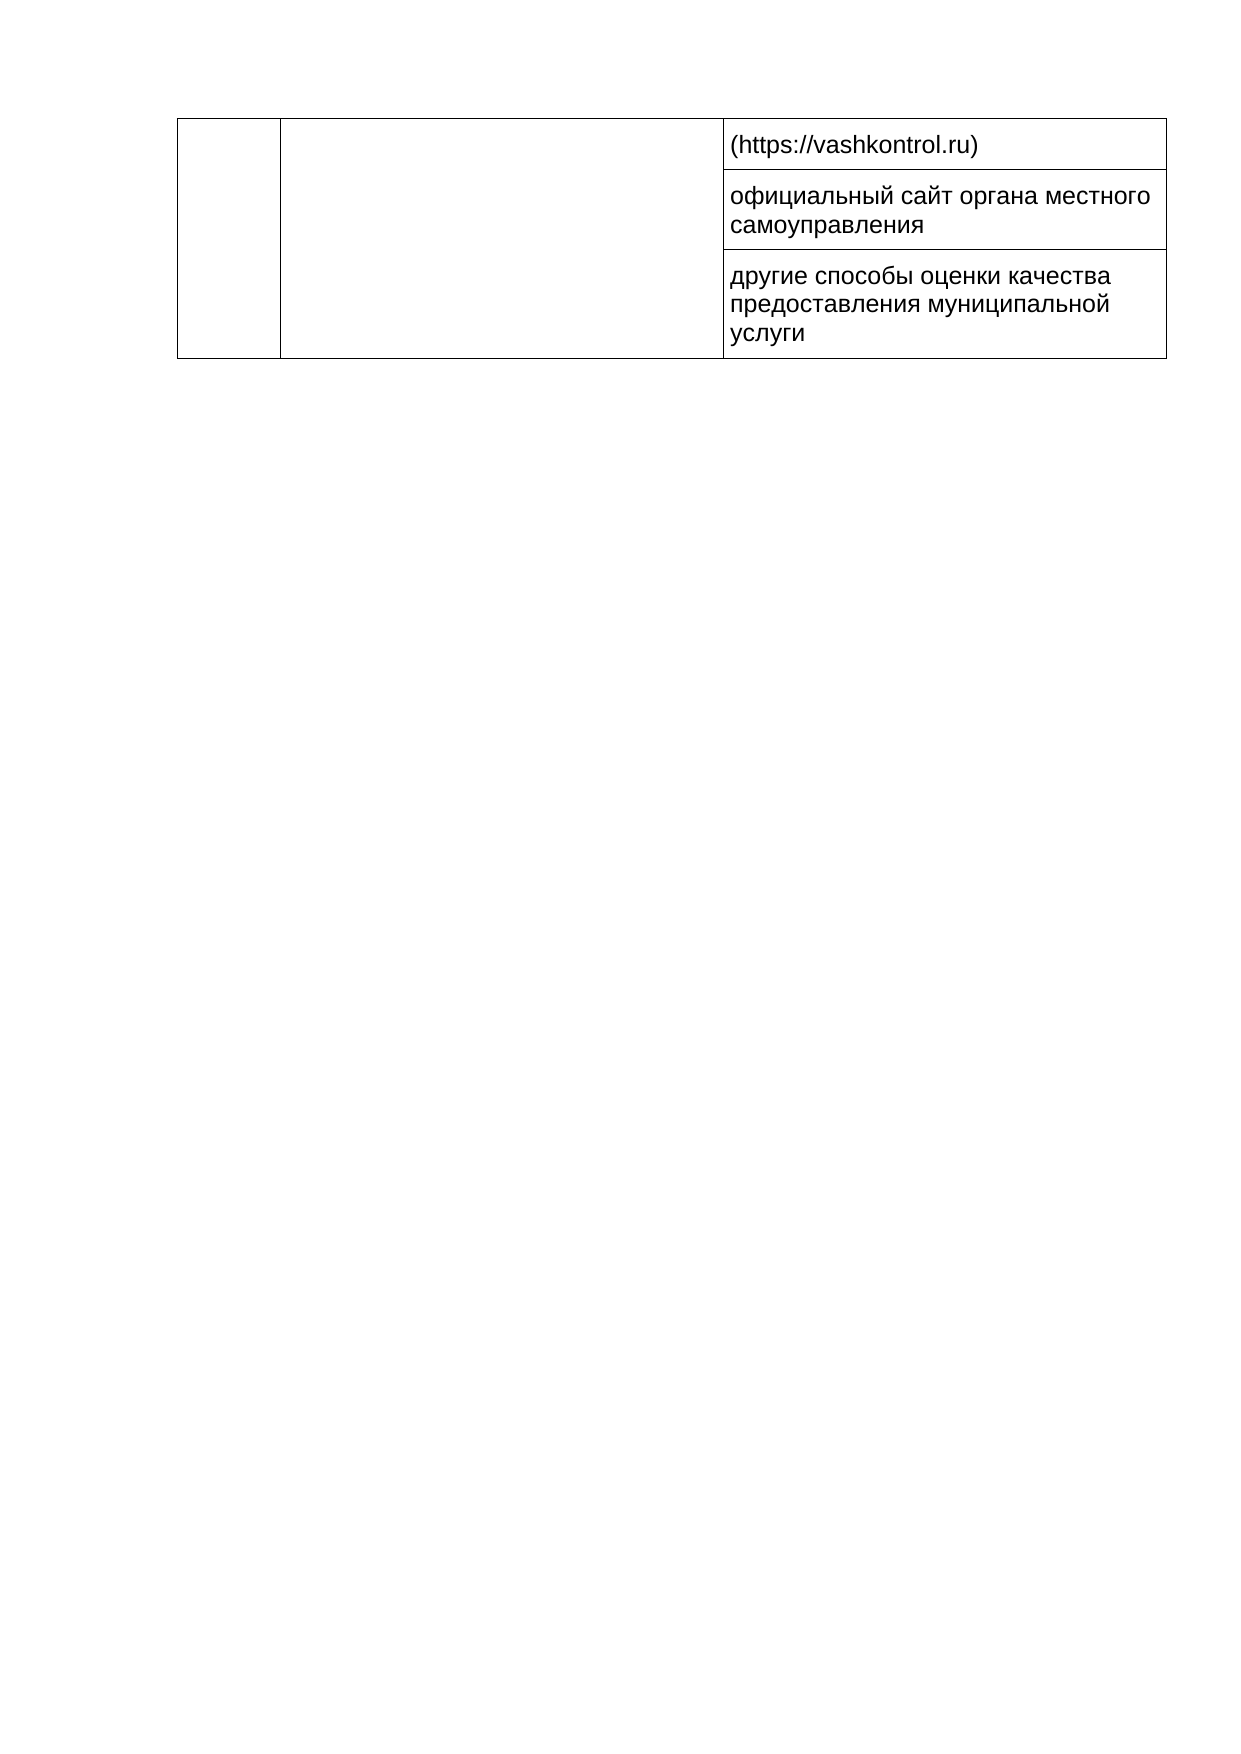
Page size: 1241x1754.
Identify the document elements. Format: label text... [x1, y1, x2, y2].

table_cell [724, 119, 1166, 169]
table_cell официальный сайт органа местного самоуправления [724, 170, 1166, 249]
table_cell другие способы оценки качества предоставления муниципальной услуги [724, 250, 1166, 357]
